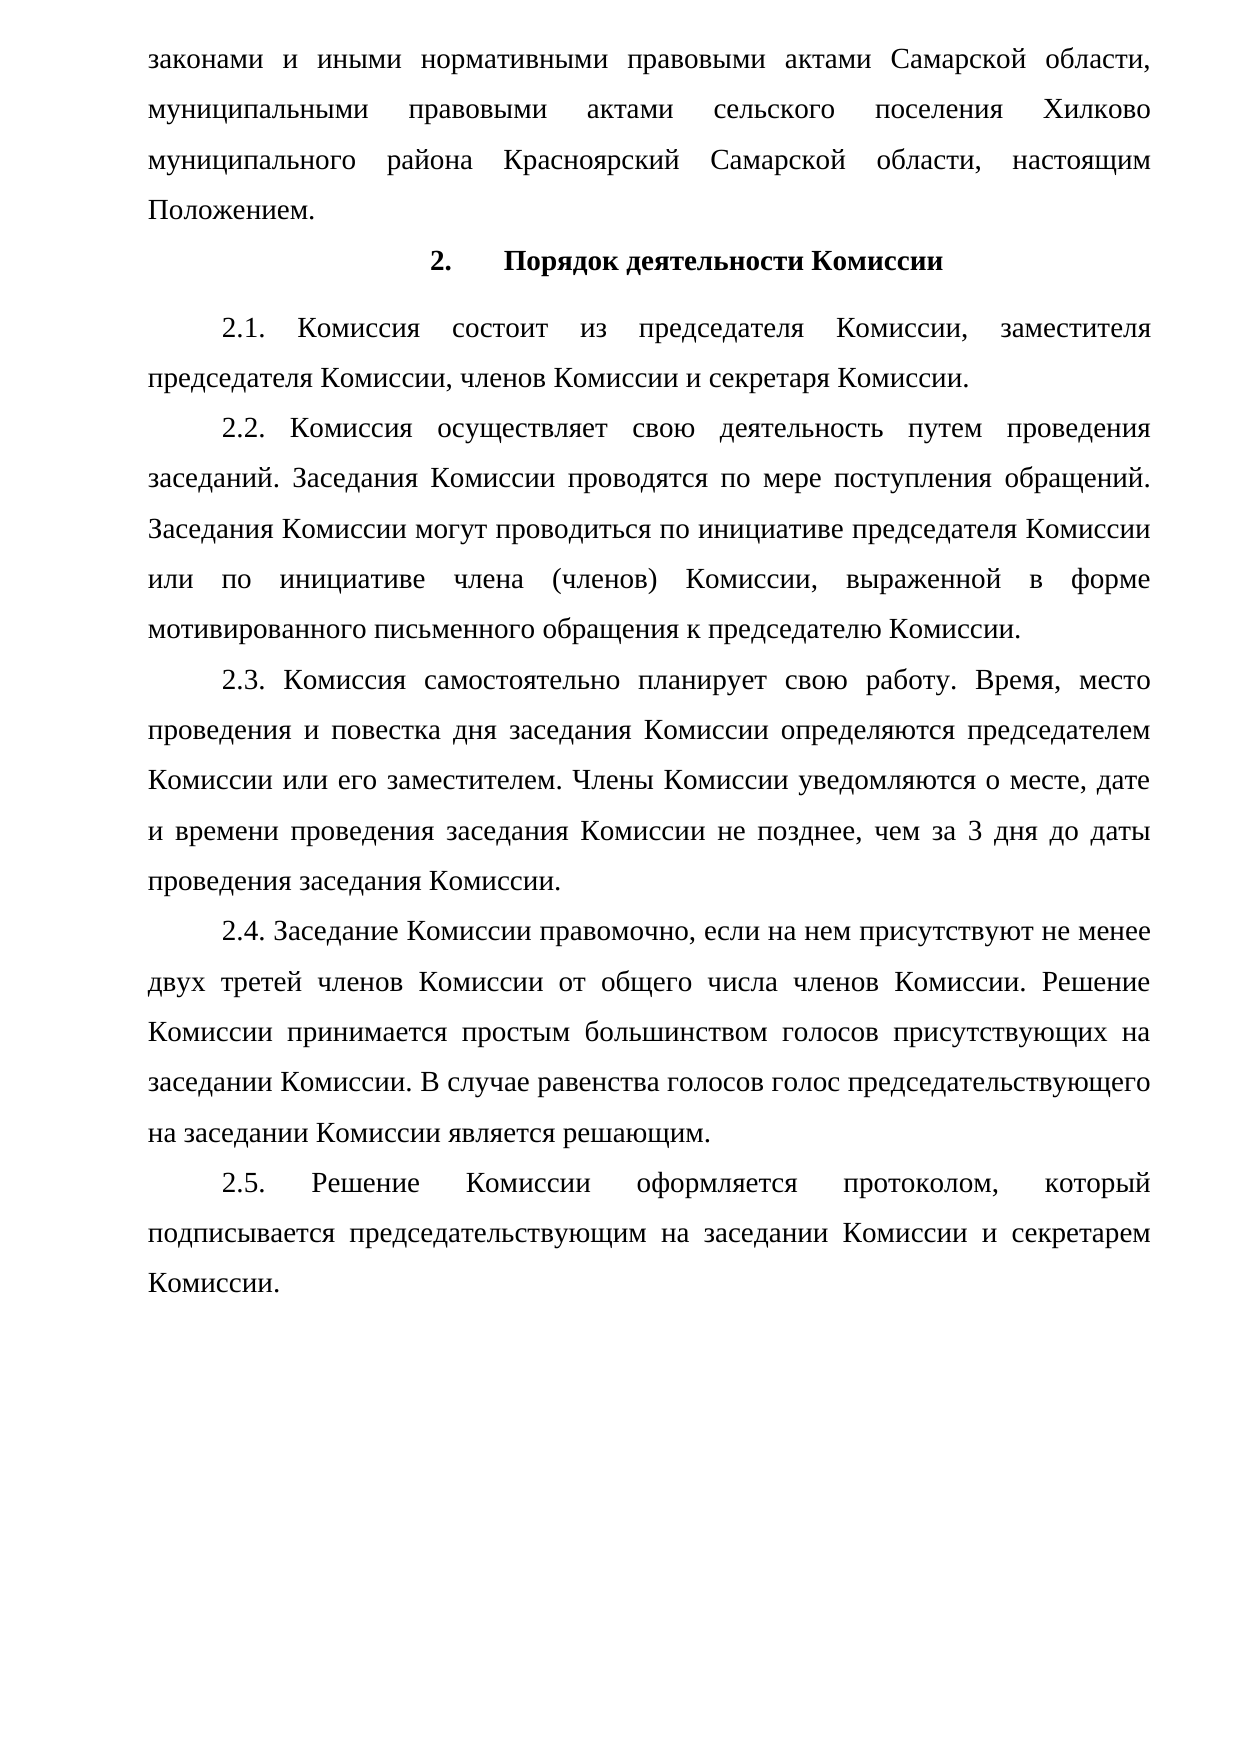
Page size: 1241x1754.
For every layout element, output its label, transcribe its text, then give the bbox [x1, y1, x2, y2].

list Порядок деятельности Комиссии [148, 243, 1152, 276]
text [148, 41, 1152, 226]
text 2.1. Комиссия состоит из председателя Комиссии, заместителя председателя Комиссии, членов Комиссии и секретаря Комиссии. [148, 310, 1152, 393]
text 2.5. Решение Комиссии оформляется протоколом, который подписывается председательствующим на заседании Комиссии и секретарем Комиссии. [148, 1165, 1152, 1299]
text 2.2. Комиссия осуществляет свою деятельность путем проведения заседаний. Заседания Комиссии проводятся по мере поступления обращений. Заседания Комиссии могут проводиться по инициативе председателя Комиссии или по инициативе члена (членов) Комиссии, выраженной в форме мотивированного письменного обращения к председателю Комиссии. [148, 410, 1152, 645]
text 2.4. Заседание Комиссии правомочно, если на нем присутствуют не менее двух третей членов Комиссии от общего числа членов Комиссии. Решение Комиссии принимается простым большинством голосов присутствующих на заседании Комиссии. В случае равенства голосов голос председательствующего на заседании Комиссии является решающим. [148, 913, 1152, 1148]
text 2.3. Комиссия самостоятельно планирует свою работу. Время, место проведения и повестка дня заседания Комиссии определяются председателем Комиссии или его заместителем. Члены Комиссии уведомляются о месте, дате и времени проведения заседания Комиссии не позднее, чем за 3 дня до даты проведения заседания Комиссии. [148, 662, 1152, 897]
